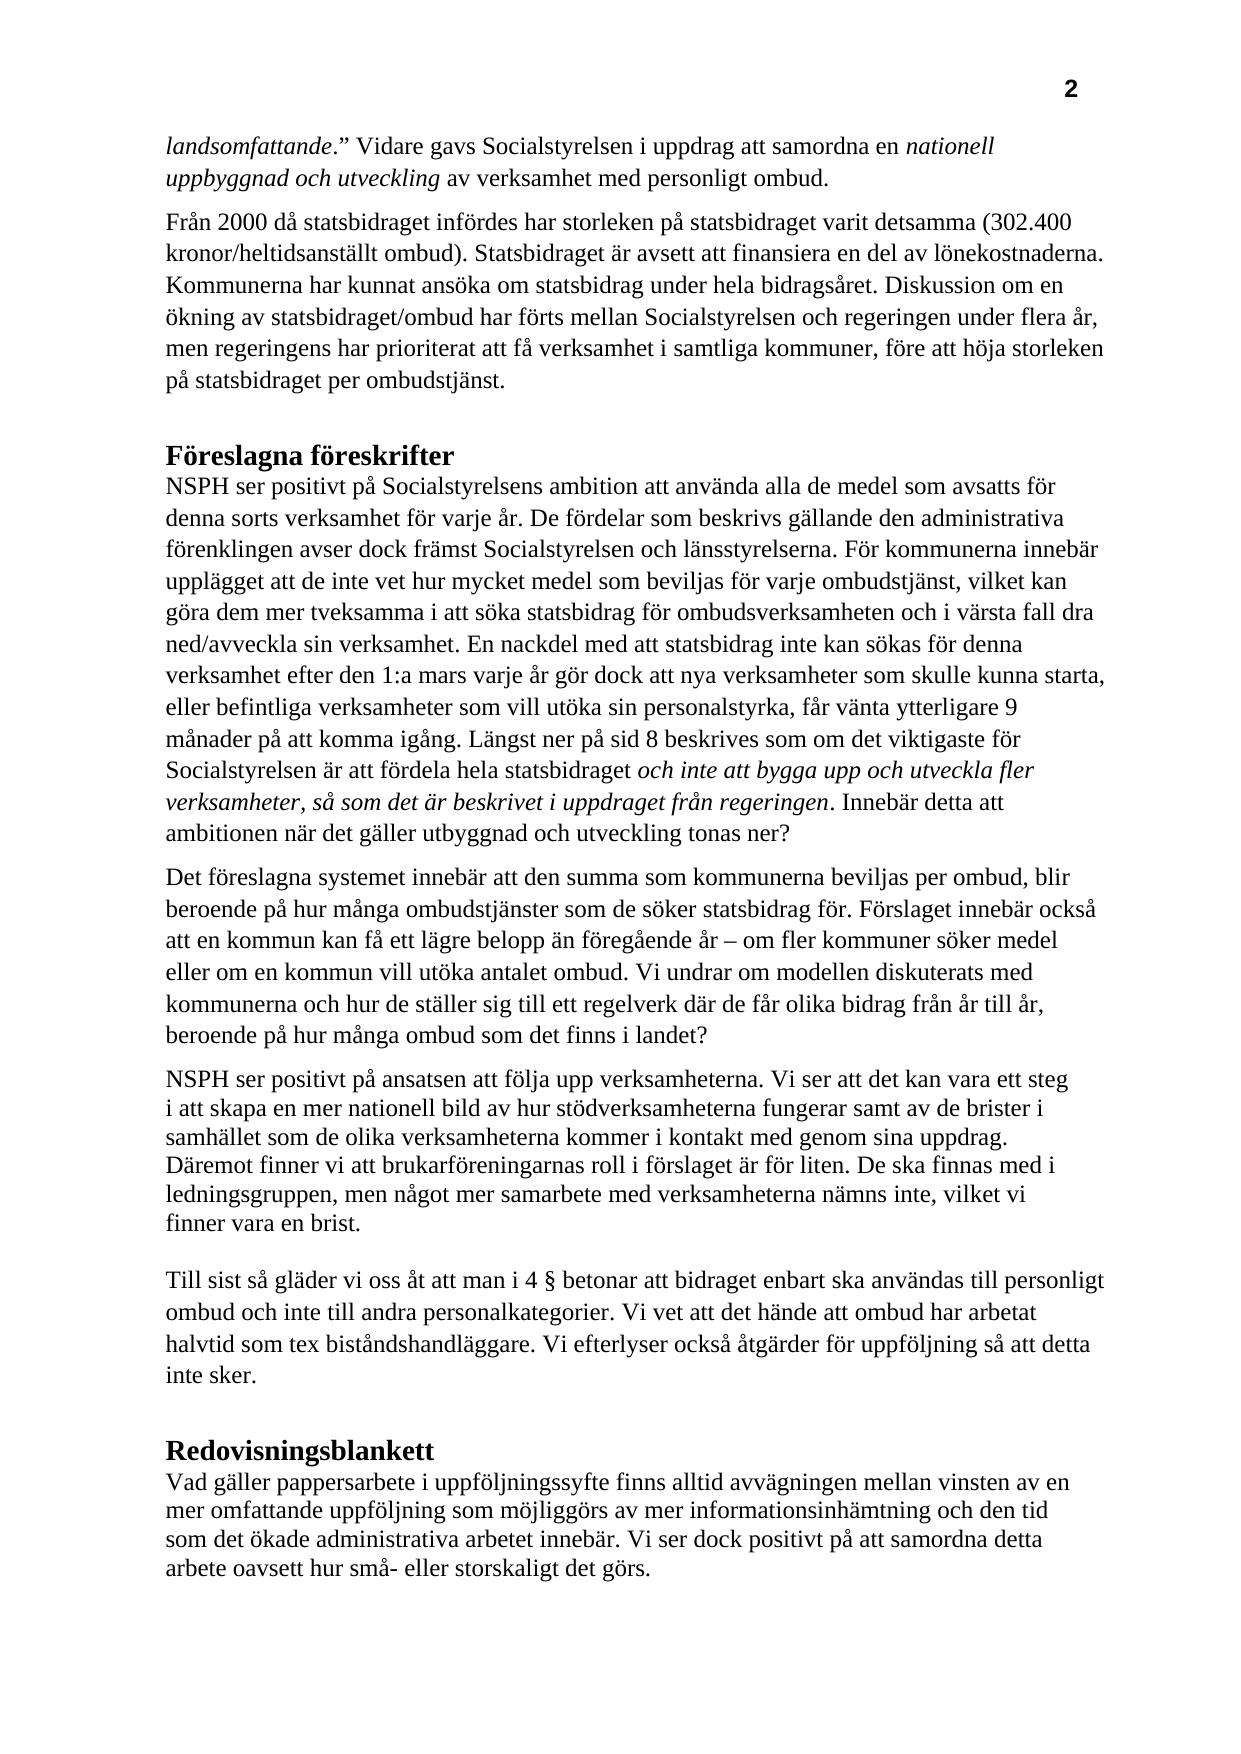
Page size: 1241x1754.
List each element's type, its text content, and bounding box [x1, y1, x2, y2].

text Till sist så gläder vi oss åt att man i 4 § betonar att bidraget enbart ska användas till personligt ombud och inte till andra personalkategorier. Vi vet att det hände att ombud har arbetat halvtid som tex biståndshandläggare. Vi efterlyser också åtgärder för uppföljning så att detta inte sker. [165, 1266, 1107, 1389]
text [165, 131, 1107, 192]
text Vad gäller pappersarbete i uppföljningssyfte finns alltid avvägningen mellan vinsten av en mer omfattande uppföljning som möjliggörs av mer informationsinhämtning och den tid som det ökade administrativa arbetet innebär. Vi ser dock positivt på att samordna detta arbete oavsett hur små- eller storskaligt det görs. [165, 1467, 1078, 1582]
text Föreslagna föreskrifter [165, 438, 1078, 471]
text Från 2000 då statsbidraget infördes har storleken på statsbidraget varit detsamma (302.400 kronor/heltidsanställt ombud). Statsbidraget är avsett att finansiera en del av lönekostnaderna. Kommunerna har kunnat ansöka om statsbidrag under hela bidragsåret. Diskussion om en ökning av statsbidraget/ombud har förts mellan Socialstyrelsen och regeringen under flera år, men regeringens har prioriterat att få verksamhet i samtliga kommuner, före att höja storleken på statsbidraget per ombudstjänst. [165, 207, 1107, 393]
text Det föreslagna systemet innebär att den summa som kommunerna beviljas per ombud, blir beroende på hur många ombudstjänster som de söker statsbidrag för. Förslaget innebär också att en kommun kan få ett lägre belopp än föregående år – om fler kommuner söker medel eller om en kommun vill utöka antalet ombud. Vi undrar om modellen diskuterats med kommunerna och hur de ställer sig till ett regelverk där de får olika bidrag från år till år, beroende på hur många ombud som det finns i landet? [165, 862, 1107, 1049]
text NSPH ser positivt på ansatsen att följa upp verksamheterna. Vi ser att det kan vara ett steg i att skapa en mer nationell bild av hur stödverksamheterna fungerar samt av de brister i samhället som de olika verksamheterna kommer i kontakt med genom sina uppdrag. Däremot finner vi att brukarföreningarnas roll i förslaget är för liten. De ska finnas med i ledningsgruppen, men något mer samarbete med verksamheterna nämns inte, vilket vi finner vara en brist. [165, 1064, 1078, 1237]
text NSPH ser positivt på Socialstyrelsens ambition att använda alla de medel som avsatts för denna sorts verksamhet för varje år. De fördelar som beskrivs gällande den administrativa förenklingen avser dock främst Socialstyrelsen och länsstyrelserna. För kommunerna innebär upplägget att de inte vet hur mycket medel som beviljas för varje ombudstjänst, vilket kan göra dem mer tveksamma i att söka statsbidrag för ombudsverksamheten och i värsta fall dra ned/avveckla sin verksamhet. En nackdel med att statsbidrag inte kan sökas för denna verksamhet efter den 1:a mars varje år gör dock att nya verksamheter som skulle kunna starta, eller befintliga verksamheter som vill utöka sin personalstyrka, får vänta ytterligare 9 månader på att komma igång. Längst ner på sid 8 beskrives som om det viktigaste för Socialstyrelsen är att fördela hela statsbidraget och inte att bygga upp och utveckla fler verksamheter, så som det är beskrivet i uppdraget från regeringen. Innebär detta att ambitionen när det gäller utbyggnad och utveckling tonas ner? [165, 471, 1107, 847]
text Redovisningsblankett [165, 1433, 1078, 1467]
